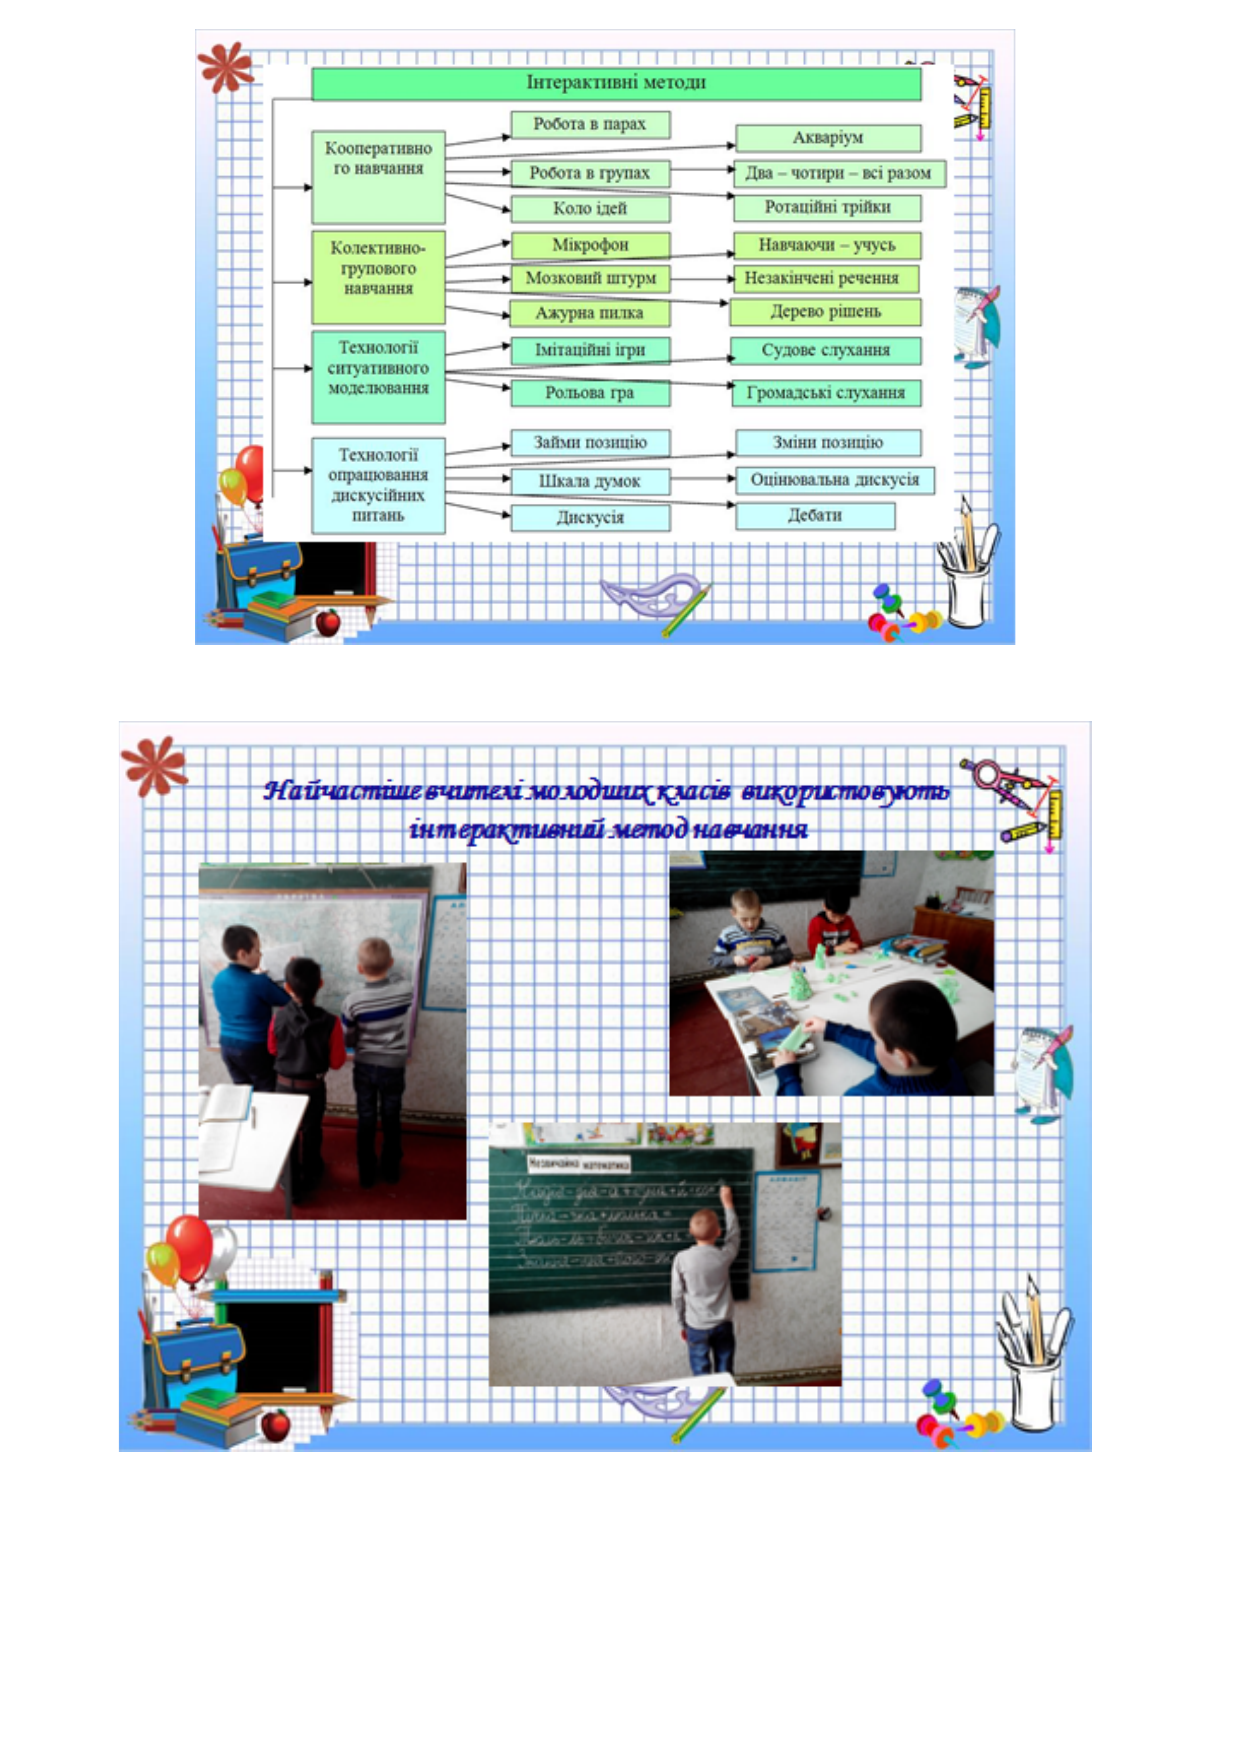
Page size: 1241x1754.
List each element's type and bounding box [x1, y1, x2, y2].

picture [118, 721, 1092, 1452]
picture [195, 29, 1016, 645]
